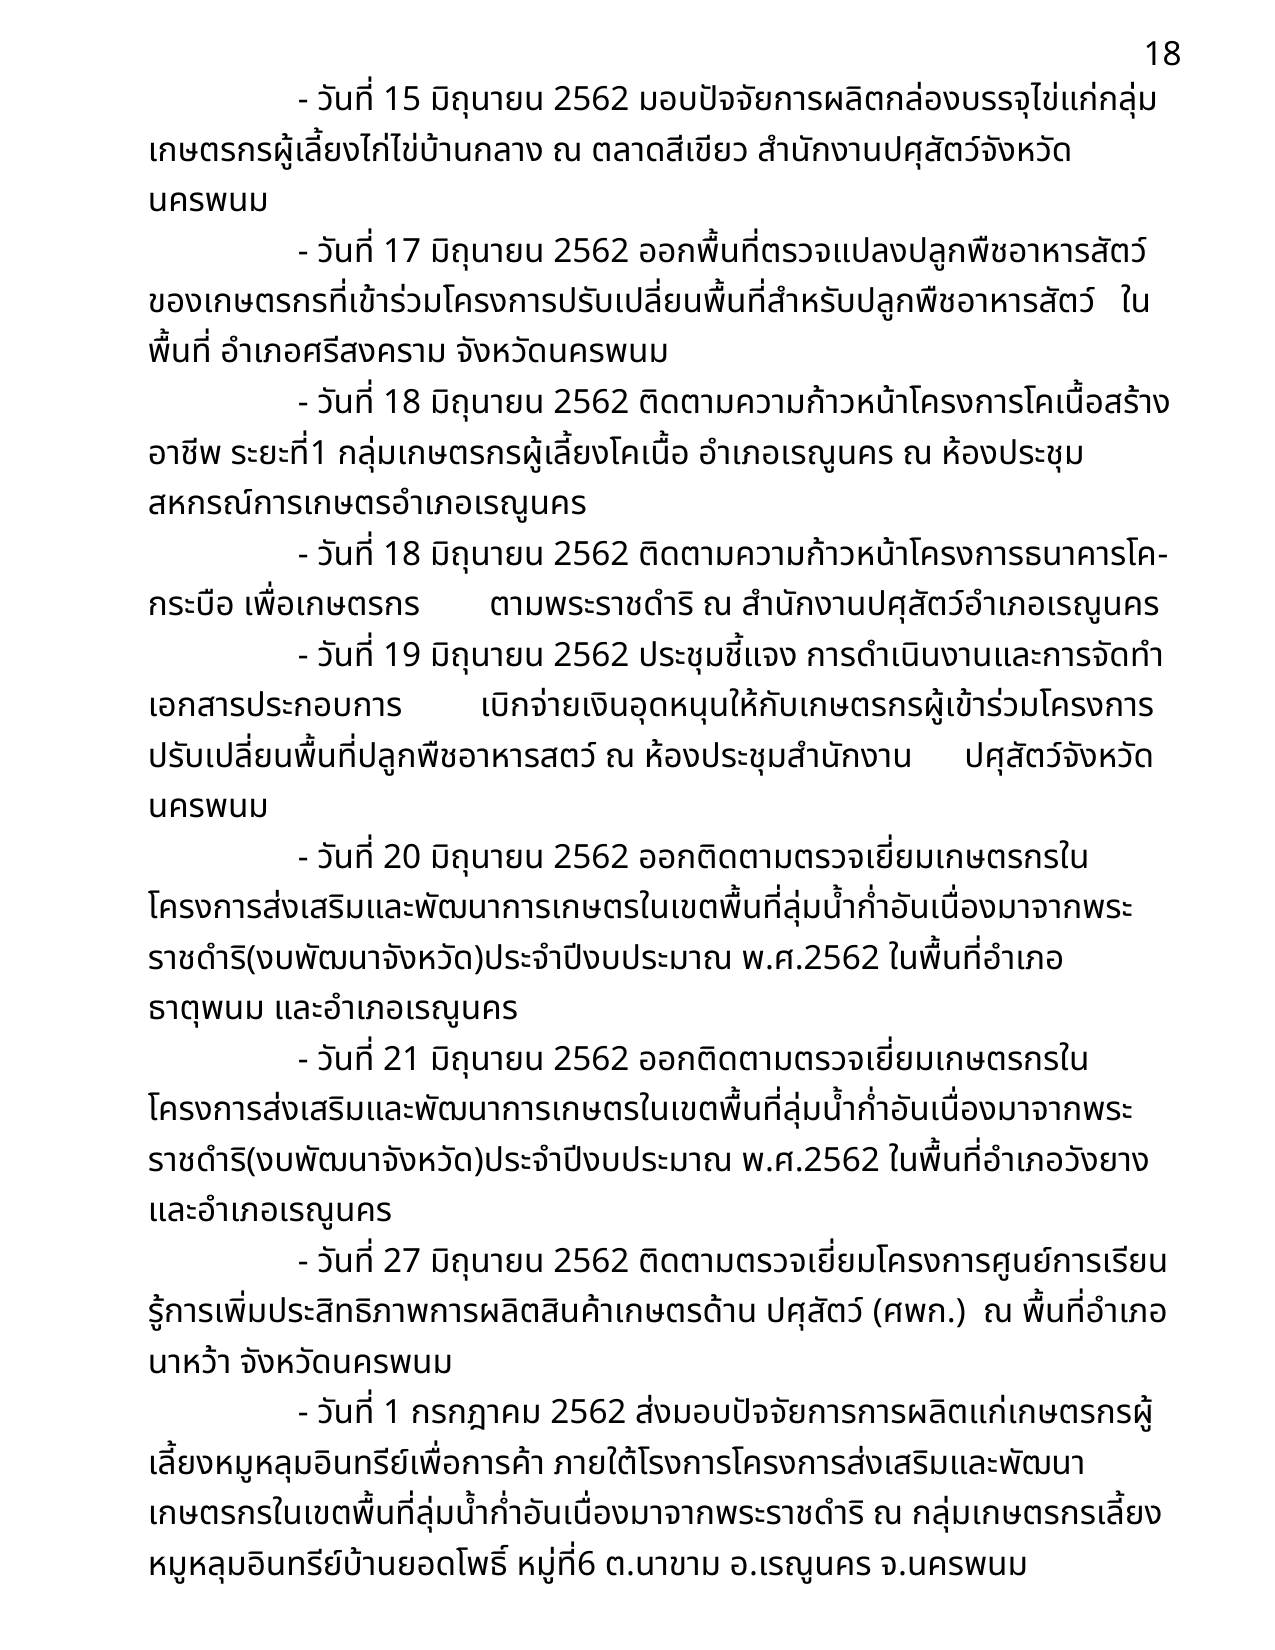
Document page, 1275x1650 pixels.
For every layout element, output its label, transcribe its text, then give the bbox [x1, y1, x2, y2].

text - วันที่ 15 มิถุนายน 2562 มอบปัจจัยการผลิตกล่องบรรจุไข่แก่กลุ่มเกษตรกรผู้เลี้ยงไก่ไข่บ้านกลาง ณ ตลาดสีเขียว สำนักงานปศุสัตว์จังหวัดนครพนม [148, 75, 1181, 226]
text - วันที่ 1 กรกฎาคม 2562 ส่งมอบปัจจัยการการผลิตแก่เกษตรกรผู้เลี้ยงหมูหลุมอินทรีย์เพื่อการค้า ภายใต้โรงการโครงการส่งเสริมและพัฒนาเกษตรกรในเขตพื้นที่ลุ่มน้ำก่ำอันเนื่องมาจากพระราชดำริ ณ กลุ่มเกษตรกรเลี้ยงหมูหลุมอินทรีย์บ้านยอดโพธิ์ หมู่ที่6 ต.นาขาม อ.เรณูนคร จ.นครพนม [148, 1388, 1181, 1590]
text - วันที่ 19 มิถุนายน 2562 ประชุมชี้แจง การดำเนินงานและการจัดทำเอกสารประกอบการ เบิกจ่ายเงินอุดหนุนให้กับเกษตรกรผู้เข้าร่วมโครงการปรับเปลี่ยนพื้นที่ปลูกพืชอาหารสตว์ ณ ห้องประชุมสำนักงาน ปศุสัตว์จังหวัดนครพนม [148, 631, 1181, 832]
text - วันที่ 20 มิถุนายน 2562 ออกติดตามตรวจเยี่ยมเกษตรกรในโครงการส่งเสริมและพัฒนาการเกษตรในเขตพื้นที่ลุ่มน้ำก่ำอันเนื่องมาจากพระราชดำริ(งบพัฒนาจังหวัด)​ประจำปีงบประมาณ​ พ.ศ.2562 ในพื้นที่อำเภอ ธาตุพนม​ และอำเภอเรณูนคร [148, 832, 1181, 1034]
text - วันที่ 18 มิถุนายน 2562 ติดตามความก้าวหน้าโครงการธนาคารโค-กระบือ เพื่อเกษตรกร ตามพระราชดำริ ณ สำนักงานปศุสัตว์อำเภอเรณูนคร [148, 529, 1181, 631]
text - วันที่ 18 มิถุนายน 2562 ติดตามความก้าวหน้าโครงการโคเนื้อสร้างอาชีพ ระยะที่1 กลุ่มเกษตรกรผู้เลี้ยงโคเนื้อ อำเภอเรณูนคร ณ ห้องประชุมสหกรณ์การเกษตรอำเภอเรณูนคร [148, 378, 1181, 529]
text - วันที่ 21 มิถุนายน 2562 ออกติดตามตรวจเยี่ยมเกษตรกรในโครงการส่งเสริมและพัฒนาการเกษตรในเขตพื้นที่ลุ่มน้ำก่ำอันเนื่องมาจากพระราชดำริ(งบพัฒนาจังหวัด)​ประจำปีงบประมาณ​ พ.ศ.2562 ในพื้นที่อำเภอวังยาง​ และอำเภอเรณูนคร [148, 1034, 1181, 1237]
text - วันที่ 27 มิถุนายน 2562 ติดตามตรวจเยี่ยมโครงการศูนย์การเรียนรู้การเพิ่มประสิทธิภาพการผลิตสินค้าเกษตรด้าน ปศุสัตว์ (ศพก.) ณ พื้นที่อำเภอนาหว้า จังหวัดนครพนม [148, 1237, 1181, 1388]
text - วันที่ 17 มิถุนายน 2562 ออกพื้นที่ตรวจแปลงปลูกพืชอาหารสัตว์ของเกษตรกรที่เข้าร่วมโครงการปรับเปลี่ยนพื้นที่สำหรับปลูกพืชอาหารสัตว์ ในพื้นที่​ อำเภอศรีสงคราม​ ​จังหวัดนครพนม [148, 226, 1181, 378]
